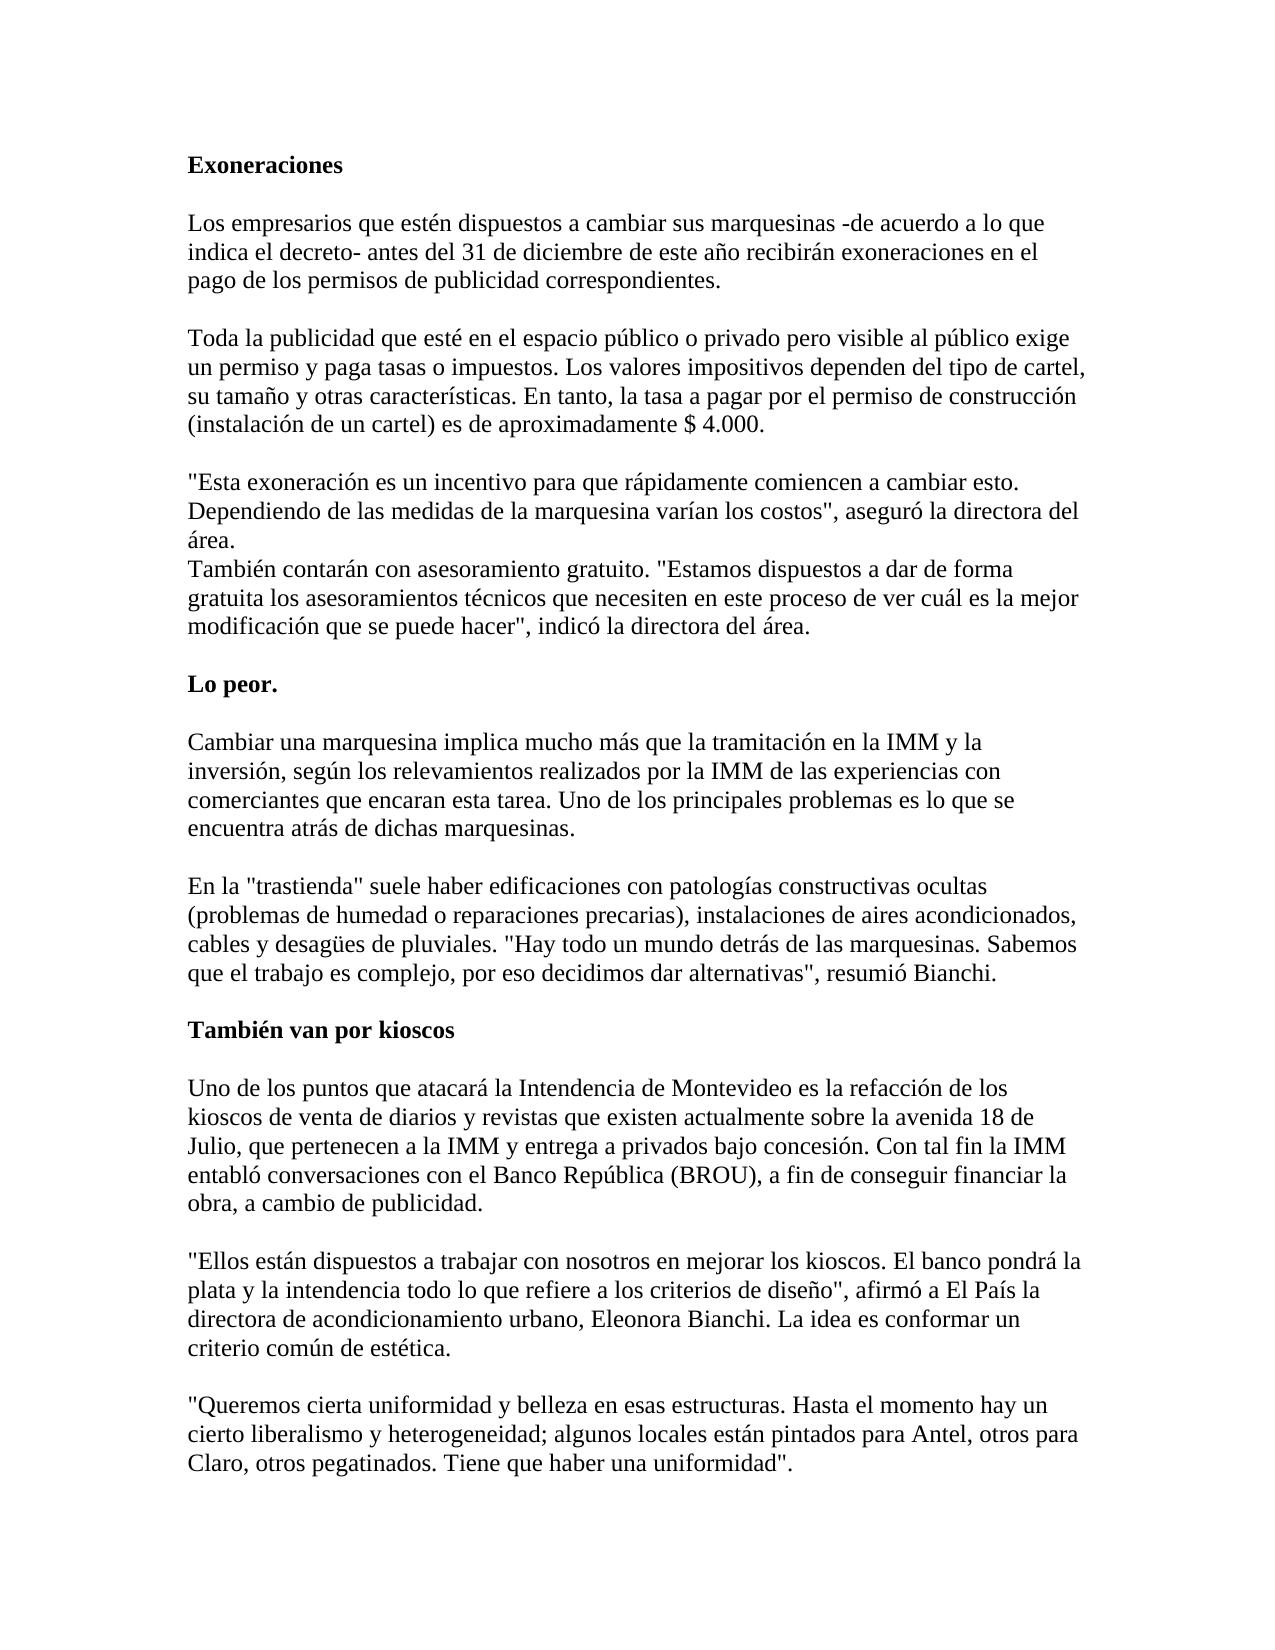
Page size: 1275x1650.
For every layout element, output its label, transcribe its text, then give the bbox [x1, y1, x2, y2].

text Lo peor. [187, 669, 1087, 698]
text Los empresarios que estén dispuestos a cambiar sus marquesinas -de acuerdo a lo que indica el decreto- antes del 31 de diciembre de este año recibirán exoneraciones en el pago de los permisos de publicidad correspondientes. [187, 208, 1087, 294]
text "Queremos cierta uniformidad y belleza en esas estructuras. Hasta el momento hay un cierto liberalismo y heterogeneidad; algunos locales están pintados para Antel, otros para Claro, otros pegatinados. Tiene que haber una uniformidad". [187, 1391, 1087, 1477]
text También contarán con asesoramiento gratuito. "Estamos dispuestos a dar de forma gratuita los asesoramientos técnicos que necesiten en este proceso de ver cuál es la mejor modificación que se puede hacer", indicó la directora del área. [187, 554, 1087, 640]
text Uno de los puntos que atacará la Intendencia de Montevideo es la refacción de los kioscos de venta de diarios y revistas que existen actualmente sobre la avenida 18 de Julio, que pertenecen a la IMM y entrega a privados bajo concesión. Con tal fin la IMM entabló conversaciones con el Banco República (BROU), a fin de conseguir financiar la obra, a cambio de publicidad. [187, 1073, 1087, 1217]
text Toda la publicidad que esté en el espacio público o privado pero visible al público exige un permiso y paga tasas o impuestos. Los valores impositivos dependen del tipo de cartel, su tamaño y otras características. En tanto, la tasa a pagar por el permiso de construcción (instalación de un cartel) es de aproximadamente $ 4.000. [187, 323, 1087, 438]
text "Esta exoneración es un incentivo para que rápidamente comiencen a cambiar esto. Dependiendo de las medidas de la marquesina varían los costos", aseguró la directora del área. [187, 467, 1087, 554]
text Cambiar una marquesina implica mucho más que la tramitación en la IMM y la inversión, según los relevamientos realizados por la IMM de las experiencias con comerciantes que encaran esta tarea. Uno de los principales problemas es lo que se encuentra atrás de dichas marquesinas. [187, 727, 1087, 842]
text Exoneraciones [187, 150, 1087, 179]
text "Ellos están dispuestos a trabajar con nosotros en mejorar los kioscos. El banco pondrá la plata y la intendencia todo lo que refiere a los criterios de diseño", afirmó a El País la directora de acondicionamiento urbano, Eleonora Bianchi. La idea es conformar un criterio común de estética. [187, 1246, 1087, 1361]
text En la "trastienda" suele haber edificaciones con patologías constructivas ocultas (problemas de humedad o reparaciones precarias), instalaciones de aires acondicionados, cables y desagües de pluviales. "Hay todo un mundo detrás de las marquesinas. Sabemos que el trabajo es complejo, por eso decidimos dar alternativas", resumió Bianchi. [187, 871, 1087, 986]
text También van por kioscos [187, 1016, 1087, 1044]
